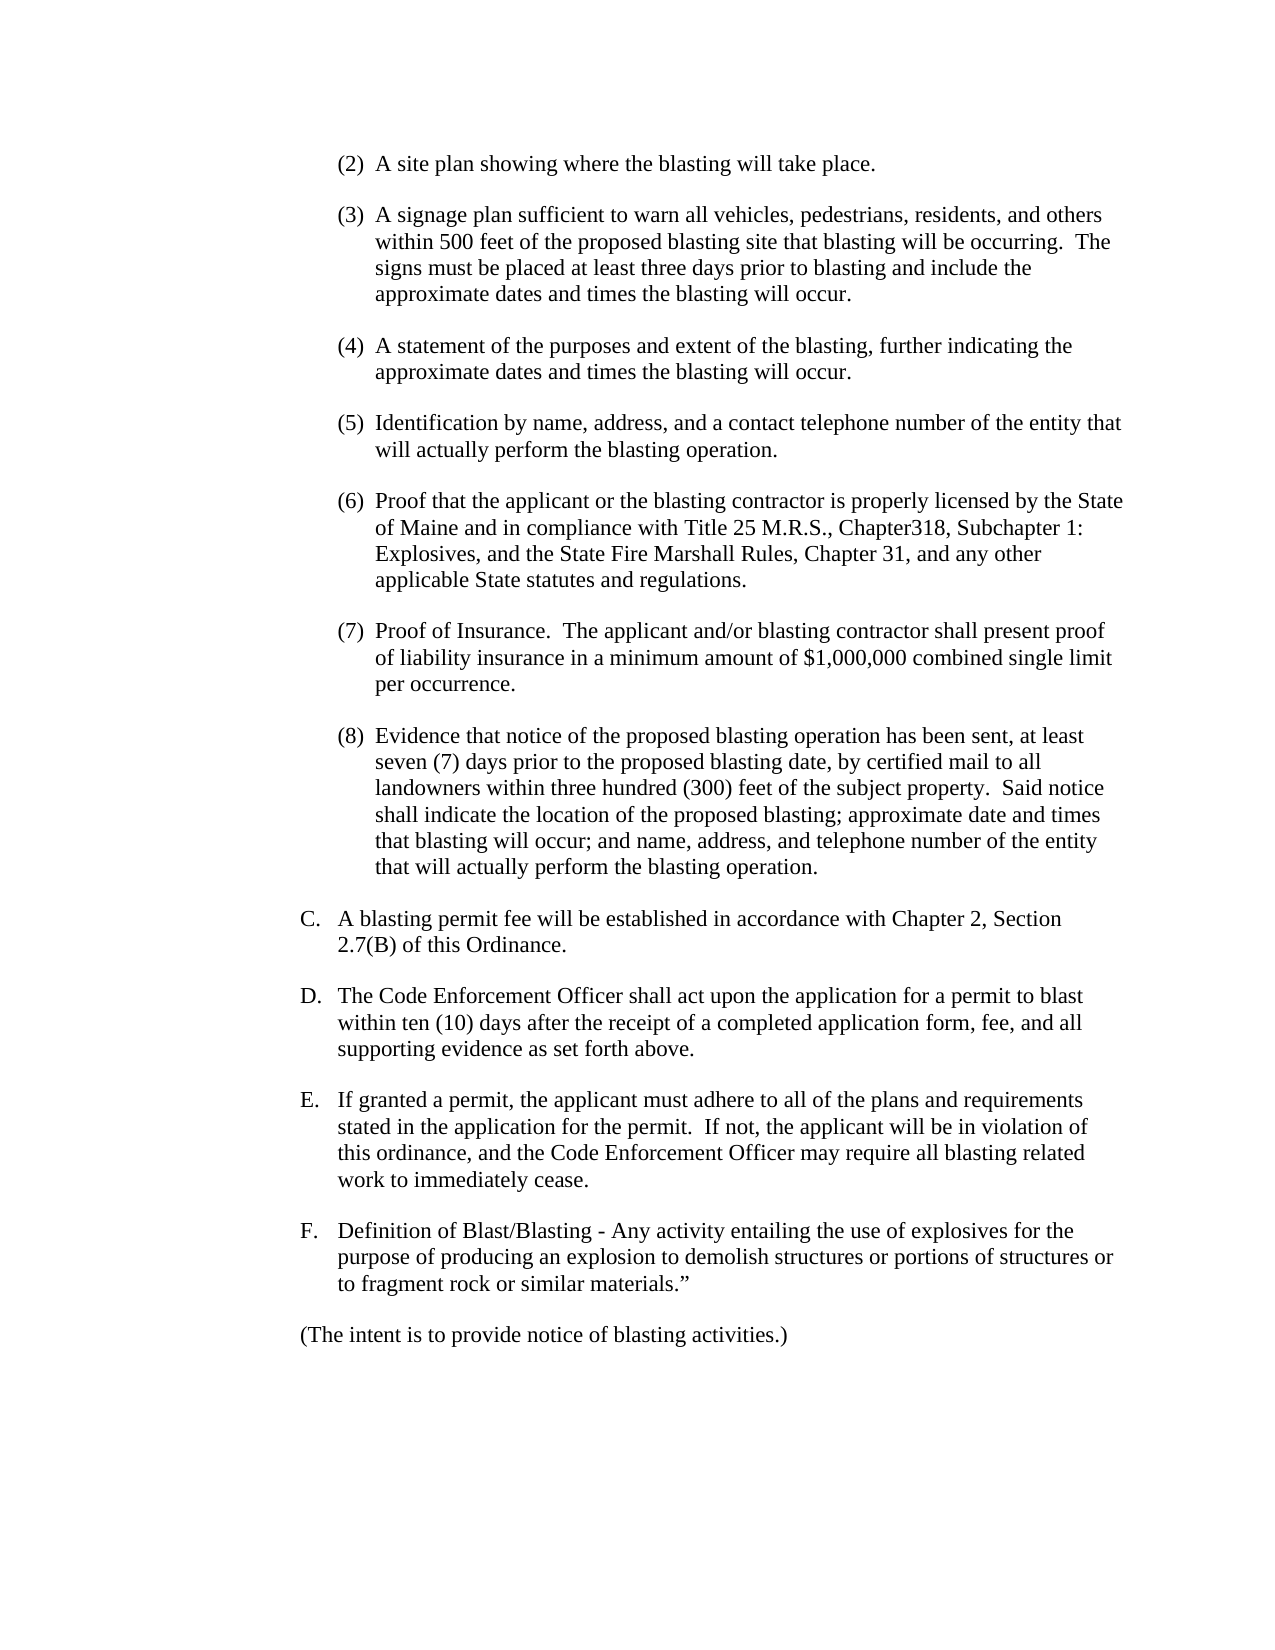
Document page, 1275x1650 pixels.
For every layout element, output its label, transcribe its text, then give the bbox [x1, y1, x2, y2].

list A site plan showing where the blasting will take place. [337, 150, 1125, 176]
list The Code Enforcement Officer shall act upon the application for a permit to blast within ten (10) days after the receipt of a completed application form, fee, and all supporting evidence as set forth above. [300, 982, 1125, 1062]
list Evidence that notice of the proposed blasting operation has been sent, at least seven (7) days prior to the proposed blasting date, by certified mail to all landowners within three hundred (300) feet of the subject property. Said notice shall indicate the location of the proposed blasting; approximate date and times that blasting will occur; and name, address, and telephone number of the entity that will actually perform the blasting operation. [337, 722, 1125, 880]
list Definition of Blast/Blasting - Any activity entailing the use of explosives for the purpose of producing an explosion to demolish structures or portions of structures or to fragment rock or similar materials.” [300, 1217, 1125, 1296]
list Proof of Insurance. The applicant and/or blasting contractor shall present proof of liability insurance in a minimum amount of $1,000,000 combined single limit per occurrence. [337, 618, 1125, 697]
list A blasting permit fee will be established in accordance with Chapter 2, Section 2.7(B) of this Ordinance. [300, 905, 1125, 957]
list A statement of the purposes and extent of the blasting, further indicating the approximate dates and times the blasting will occur. [337, 332, 1125, 384]
text (The intent is to provide notice of blasting activities.) [300, 1321, 1125, 1347]
list A signage plan sufficient to warn all vehicles, pedestrians, residents, and others within 500 feet of the proposed blasting site that blasting will be occurring. The signs must be placed at least three days prior to blasting and include the approximate dates and times the blasting will occur. [337, 201, 1125, 307]
list Identification by name, address, and a contact telephone number of the entity that will actually perform the blasting operation. [337, 409, 1125, 462]
list Proof that the applicant or the blasting contractor is properly licensed by the State of Maine and in compliance with Title 25 M.R.S., Chapter318, Subchapter 1: Explosives, and the State Fire Marshall Rules, Chapter 31, and any other applicable State statutes and regulations. [337, 487, 1125, 593]
list If granted a permit, the applicant must adhere to all of the plans and requirements stated in the application for the permit. If not, the applicant will be in violation of this ordinance, and the Code Enforcement Officer may require all blasting related work to immediately cease. [300, 1087, 1125, 1192]
